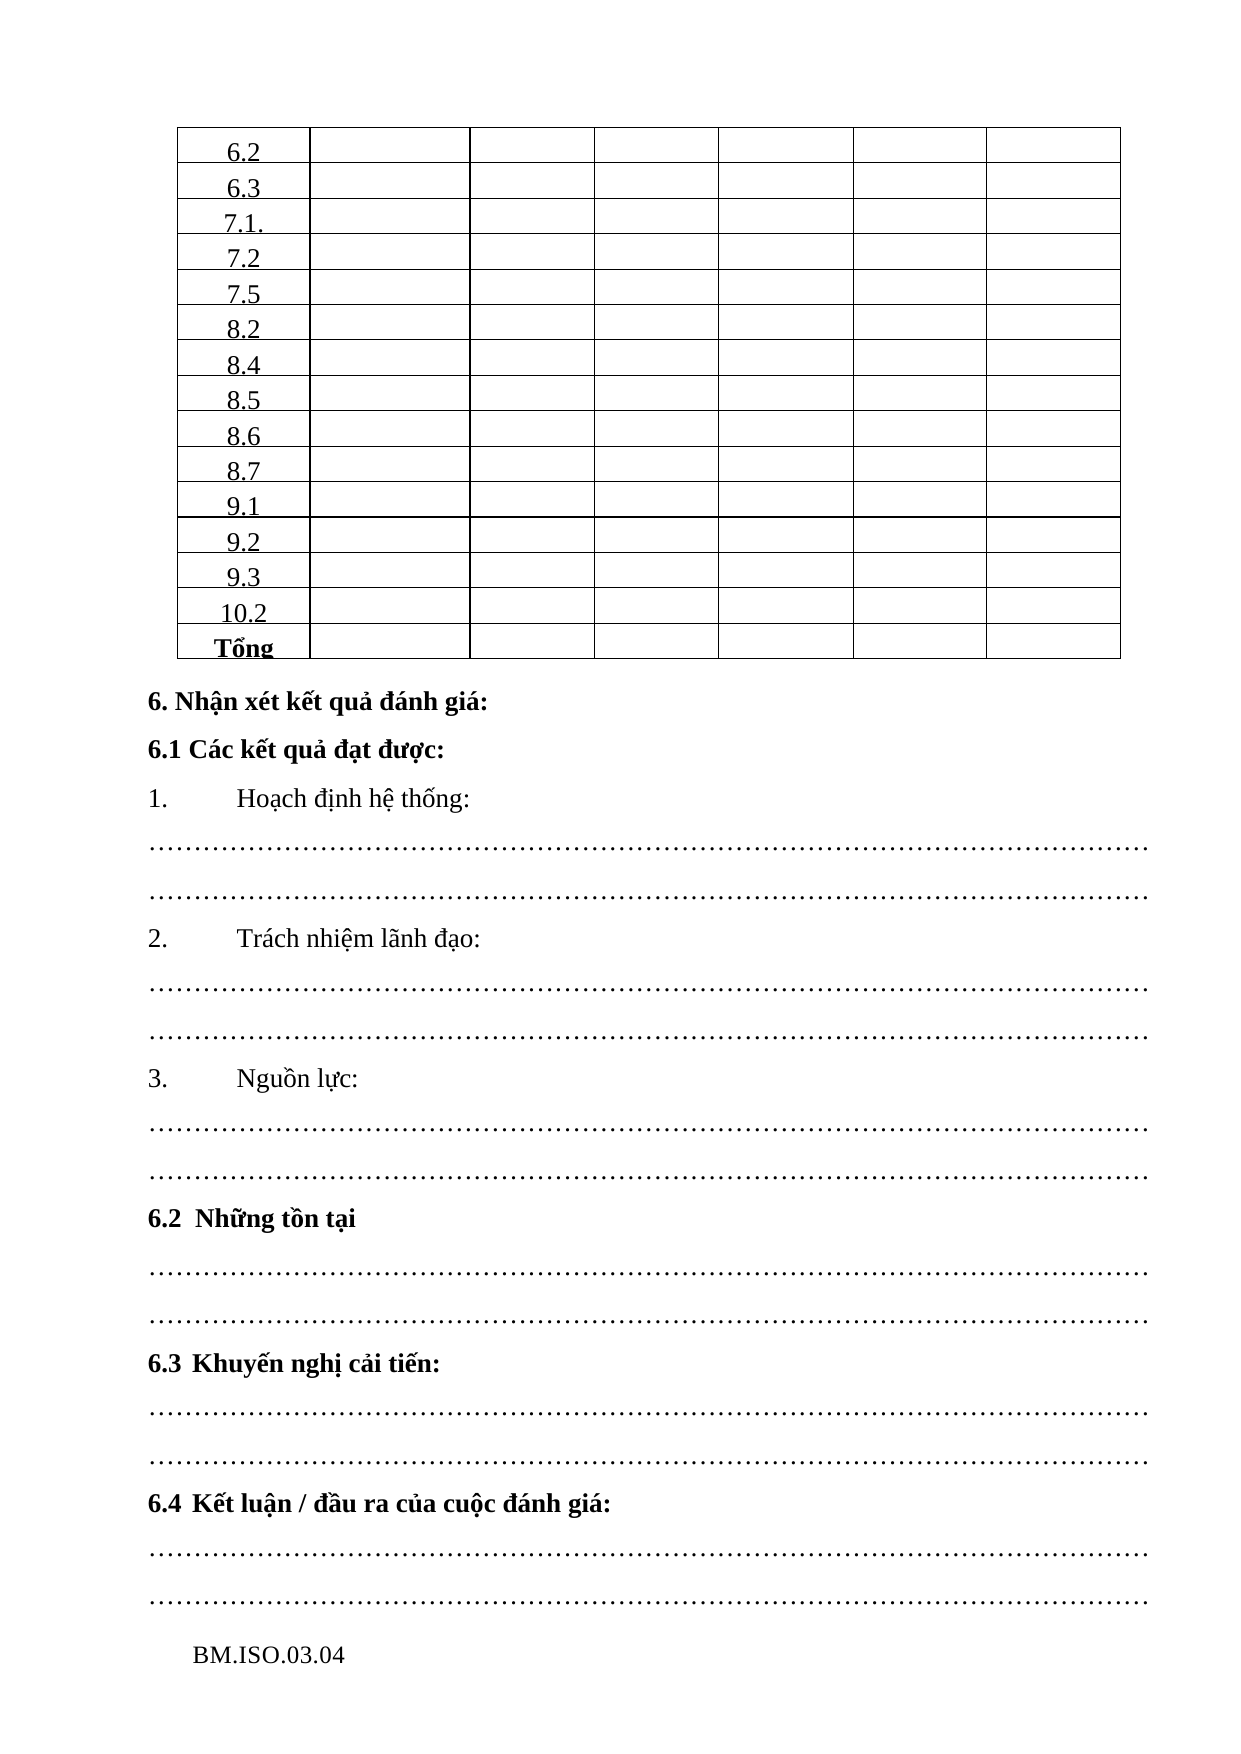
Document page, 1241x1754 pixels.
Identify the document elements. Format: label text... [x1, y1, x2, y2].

table_cell [987, 624, 1120, 658]
table_cell 9.2 [178, 518, 309, 552]
table_cell [987, 234, 1120, 268]
table_cell [311, 624, 469, 658]
table_cell [987, 518, 1120, 552]
table_cell [471, 305, 594, 339]
table_cell [311, 588, 469, 623]
text 6. Nhận xét kết quả đánh giá: [148, 685, 1152, 717]
table_cell [854, 411, 986, 446]
table_cell [595, 518, 718, 552]
table_cell [595, 163, 718, 198]
table_cell [719, 553, 853, 587]
table_cell [987, 128, 1120, 162]
text ………………………………………………………………………………………………… [148, 1250, 1152, 1282]
table_cell [471, 482, 594, 516]
table_cell [471, 340, 594, 375]
text ………………………………………………………………………………………………… [148, 1014, 1152, 1045]
table_cell [471, 234, 594, 268]
table_cell [719, 340, 853, 375]
table_cell [987, 163, 1120, 198]
table_cell [987, 482, 1120, 516]
table_cell [719, 234, 853, 268]
table_cell [854, 234, 986, 268]
table_cell [471, 376, 594, 410]
table_cell [854, 376, 986, 410]
list Nguồn lực: [148, 1062, 1152, 1093]
text ………………………………………………………………………………………………… [148, 1439, 1152, 1470]
table_cell [719, 624, 853, 658]
table_cell [719, 518, 853, 552]
table_cell 8.6 [178, 411, 309, 446]
table_cell [987, 270, 1120, 304]
list Hoạch định hệ thống: [148, 782, 1152, 813]
table_cell 8.5 [178, 376, 309, 410]
table_cell [719, 411, 853, 446]
table_cell [987, 553, 1120, 587]
table_cell [719, 163, 853, 198]
table_cell [311, 340, 469, 375]
table_cell [719, 482, 853, 516]
table_cell [987, 447, 1120, 481]
table_cell 9.3 [178, 553, 309, 587]
table_cell [719, 588, 853, 623]
table_cell [595, 376, 718, 410]
table_cell [854, 624, 986, 658]
table_cell 8.4 [178, 340, 309, 375]
table_cell [595, 270, 718, 304]
table_cell [471, 518, 594, 552]
table_cell [311, 553, 469, 587]
table_cell 6.2 [178, 128, 309, 162]
table_cell [311, 270, 469, 304]
table_cell 8.7 [178, 447, 309, 481]
table_cell [595, 588, 718, 623]
text ………………………………………………………………………………………………… [148, 1391, 1152, 1422]
table_cell 7.2 [178, 234, 309, 268]
table_cell [854, 482, 986, 516]
table_cell 7.1. [178, 199, 309, 233]
table_cell [311, 199, 469, 233]
list Trách nhiệm lãnh đạo: [148, 922, 1152, 953]
table_cell [595, 447, 718, 481]
table_cell [471, 553, 594, 587]
table_cell [854, 518, 986, 552]
table_cell [595, 624, 718, 658]
text ………………………………………………………………………………………………… [148, 1154, 1152, 1185]
table_cell [311, 128, 469, 162]
text 6.1 Các kết quả đạt được: [148, 734, 1152, 765]
text ………………………………………………………………………………………………… [148, 1579, 1152, 1610]
table_cell [987, 305, 1120, 339]
text ………………………………………………………………………………………………… [148, 874, 1152, 905]
table_cell 6.3 [178, 163, 309, 198]
table_cell 9.1 [178, 482, 309, 516]
table_cell [311, 518, 469, 552]
list Khuyến nghị cải tiến: [148, 1347, 1152, 1378]
table_cell [719, 376, 853, 410]
text 6.2 Những tồn tại [148, 1202, 1152, 1233]
list Kết luận / đầu ra của cuộc đánh giá: [148, 1487, 1152, 1518]
table_cell [595, 234, 718, 268]
table_cell [595, 340, 718, 375]
table_cell [719, 447, 853, 481]
text ………………………………………………………………………………………………… [148, 1299, 1152, 1330]
table_cell [719, 128, 853, 162]
text ………………………………………………………………………………………………… [148, 1531, 1152, 1562]
table_cell [311, 376, 469, 410]
table_cell [854, 199, 986, 233]
table_cell [311, 163, 469, 198]
table_cell [595, 199, 718, 233]
table_cell Tổng [178, 624, 309, 658]
table_cell [987, 199, 1120, 233]
table_cell [471, 447, 594, 481]
table_cell [311, 234, 469, 268]
table_cell [854, 553, 986, 587]
table_cell [471, 270, 594, 304]
table_cell [854, 588, 986, 623]
table_cell [471, 411, 594, 446]
text ………………………………………………………………………………………………… [148, 966, 1152, 997]
table_cell [471, 588, 594, 623]
table_cell 10.2 [178, 588, 309, 623]
table_cell [595, 482, 718, 516]
table_cell [854, 128, 986, 162]
table_cell [854, 447, 986, 481]
table_cell [854, 270, 986, 304]
table_cell [471, 624, 594, 658]
table_cell [311, 305, 469, 339]
table_cell [595, 128, 718, 162]
table_cell [987, 411, 1120, 446]
table_cell [719, 305, 853, 339]
table_cell [595, 411, 718, 446]
table_cell [595, 553, 718, 587]
table_cell [311, 411, 469, 446]
table_cell 8.2 [178, 305, 309, 339]
table_cell [719, 199, 853, 233]
table_cell [471, 199, 594, 233]
table_cell [987, 340, 1120, 375]
table_cell [471, 163, 594, 198]
table_cell [854, 163, 986, 198]
table_cell [854, 340, 986, 375]
text ………………………………………………………………………………………………… [148, 826, 1152, 857]
table_cell [311, 482, 469, 516]
table_cell 7.5 [178, 270, 309, 304]
table_cell [719, 270, 853, 304]
table_cell [987, 588, 1120, 623]
table_cell [311, 447, 469, 481]
table_cell [854, 305, 986, 339]
table_cell [595, 305, 718, 339]
table_cell [987, 376, 1120, 410]
text ………………………………………………………………………………………………… [148, 1106, 1152, 1137]
table_cell [471, 128, 594, 162]
